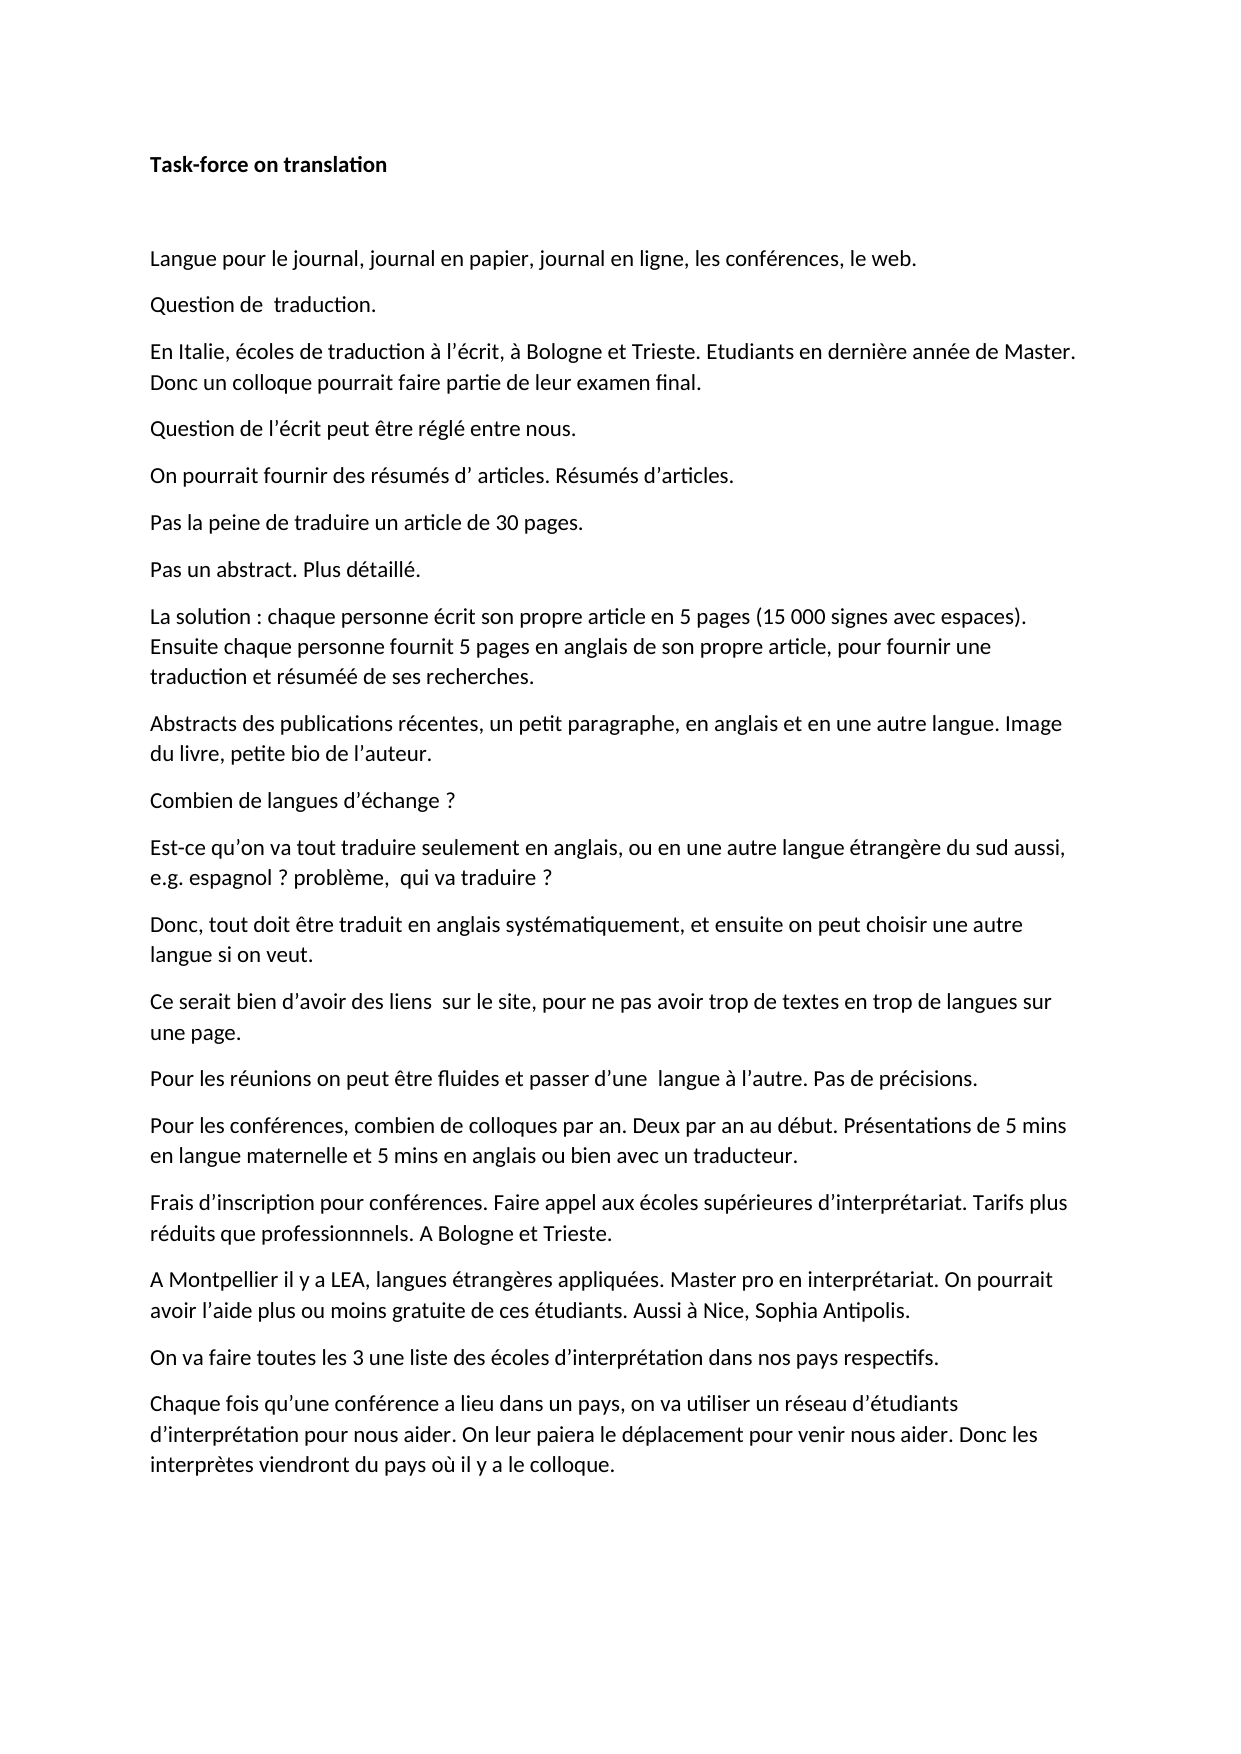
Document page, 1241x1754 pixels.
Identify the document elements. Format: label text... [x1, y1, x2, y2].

text Task-force on translation [150, 150, 1090, 178]
text Ce serait bien d’avoir des liens sur le site, pour ne pas avoir trop de textes en trop de langues sur une page. [150, 987, 1090, 1046]
text La solution : chaque personne écrit son propre article en 5 pages (15 000 signes avec espaces). Ensuite chaque personne fournit 5 pages en anglais de son propre article, pour fournir une traduction et résuméé de ses recherches. [150, 602, 1090, 691]
text Chaque fois qu’une conférence a lieu dans un pays, on va utiliser un réseau d’étudiants d’interprétation pour nous aider. On leur paiera le déplacement pour venir nous aider. Donc les interprètes viendront du pays où il y a le colloque. [150, 1389, 1090, 1478]
text Pour les conférences, combien de colloques par an. Deux par an au début. Présentations de 5 mins en langue maternelle et 5 mins en anglais ou bien avec un traducteur. [150, 1111, 1090, 1170]
text Abstracts des publications récentes, un petit paragraphe, en anglais et en une autre langue. Image du livre, petite bio de l’auteur. [150, 709, 1090, 768]
text On va faire toutes les 3 une liste des écoles d’interprétation dans nos pays respectifs. [150, 1343, 1090, 1371]
text A Montpellier il y a LEA, langues étrangères appliquées. Master pro en interprétariat. On pourrait avoir l’aide plus ou moins gratuite de ces étudiants. Aussi à Nice, Sophia Antipolis. [150, 1266, 1090, 1324]
text En Italie, écoles de traduction à l’écrit, à Bologne et Trieste. Etudiants en dernière année de Master. Donc un colloque pourrait faire partie de leur examen final. [150, 337, 1090, 396]
text Frais d’inscription pour conférences. Faire appel aux écoles supérieures d’interprétariat. Tarifs plus réduits que professionnnels. A Bologne et Trieste. [150, 1188, 1090, 1247]
text Question de traduction. [150, 291, 1090, 319]
text Pas un abstract. Plus détaillé. [150, 555, 1090, 583]
text Donc, tout doit être traduit en anglais systématiquement, et ensuite on peut choisir une autre langue si on veut. [150, 910, 1090, 969]
text Question de l’écrit peut être réglé entre nous. [150, 414, 1090, 443]
text Est-ce qu’on va tout traduire seulement en anglais, ou en une autre langue étrangère du sud aussi, e.g. espagnol ? problème, qui va traduire ? [150, 833, 1090, 892]
text On pourrait fournir des résumés d’ articles. Résumés d’articles. [150, 461, 1090, 489]
text Langue pour le journal, journal en papier, journal en ligne, les conférences, le web. [150, 244, 1090, 272]
text Combien de langues d’échange ? [150, 786, 1090, 814]
text Pour les réunions on peut être fluides et passer d’une langue à l’autre. Pas de précisions. [150, 1064, 1090, 1093]
text Pas la peine de traduire un article de 30 pages. [150, 508, 1090, 536]
